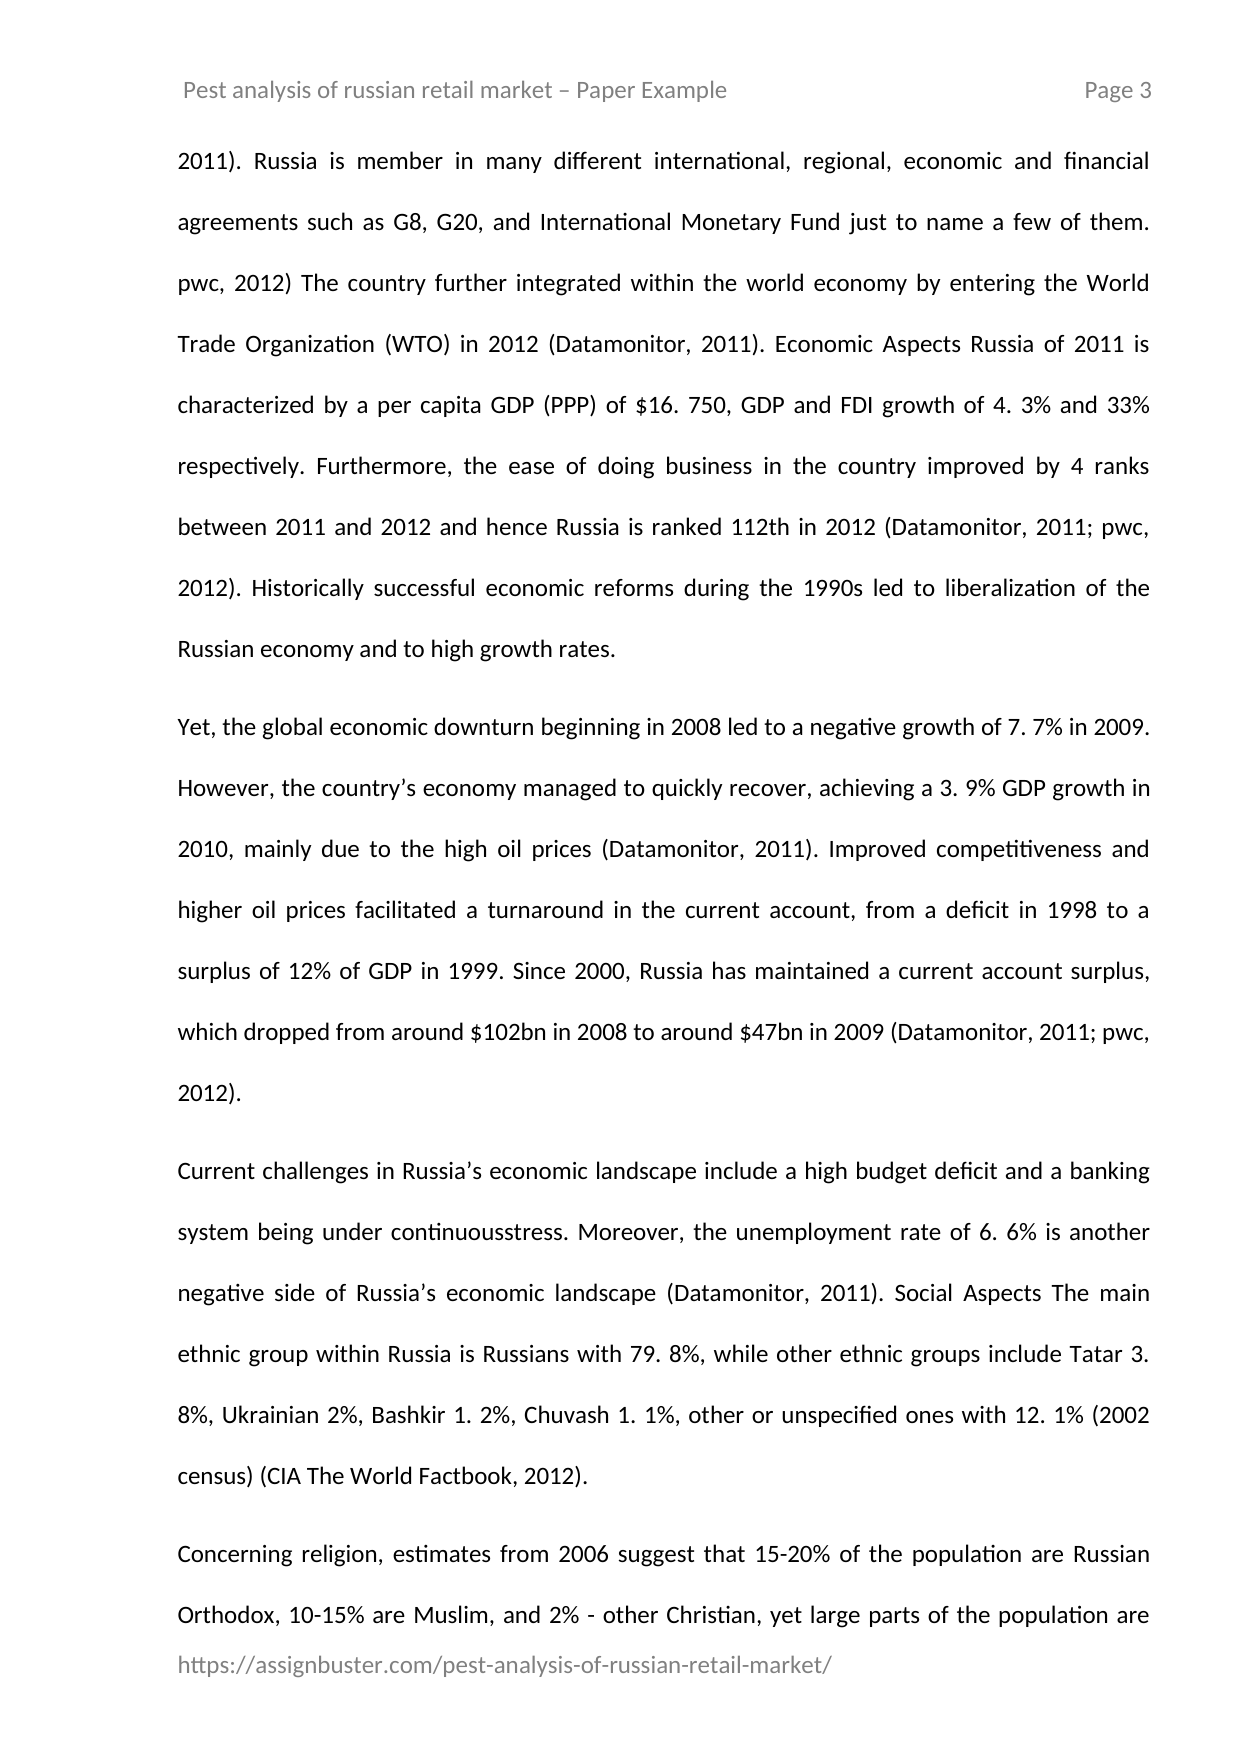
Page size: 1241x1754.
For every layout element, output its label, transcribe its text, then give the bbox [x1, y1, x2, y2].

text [177, 1538, 1152, 1629]
text Yet, the global economic downturn beginning in 2008 led to a negative growth of 7. 7% in 2009. However, the country’s economy managed to quickly recover, achieving a 3. 9% GDP growth in 2010, mainly due to the high oil prices (Datamonitor, 2011). Improved competitiveness and higher oil prices facilitated a turnaround in the current account, from a deficit in 1998 to a surplus of 12% of GDP in 1999. Since 2000, Russia has maintained a current account surplus, which dropped from around $102bn in 2008 to around $47bn in 2009 (Datamonitor, 2011; pwc, 2012). [177, 711, 1152, 1108]
text Current challenges in Russia’s economic landscape include a high budget deficit and a banking system being under continuousstress. Moreover, the unemployment rate of 6. 6% is another negative side of Russia’s economic landscape (Datamonitor, 2011). Social Aspects The main ethnic group within Russia is Russians with 79. 8%, while other ethnic groups include Tatar 3. 8%, Ukrainian 2%, Bashkir 1. 2%, Chuvash 1. 1%, other or unspecified ones with 12. 1% (2002 census) (CIA The World Factbook, 2012). [177, 1155, 1152, 1491]
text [177, 145, 1152, 664]
